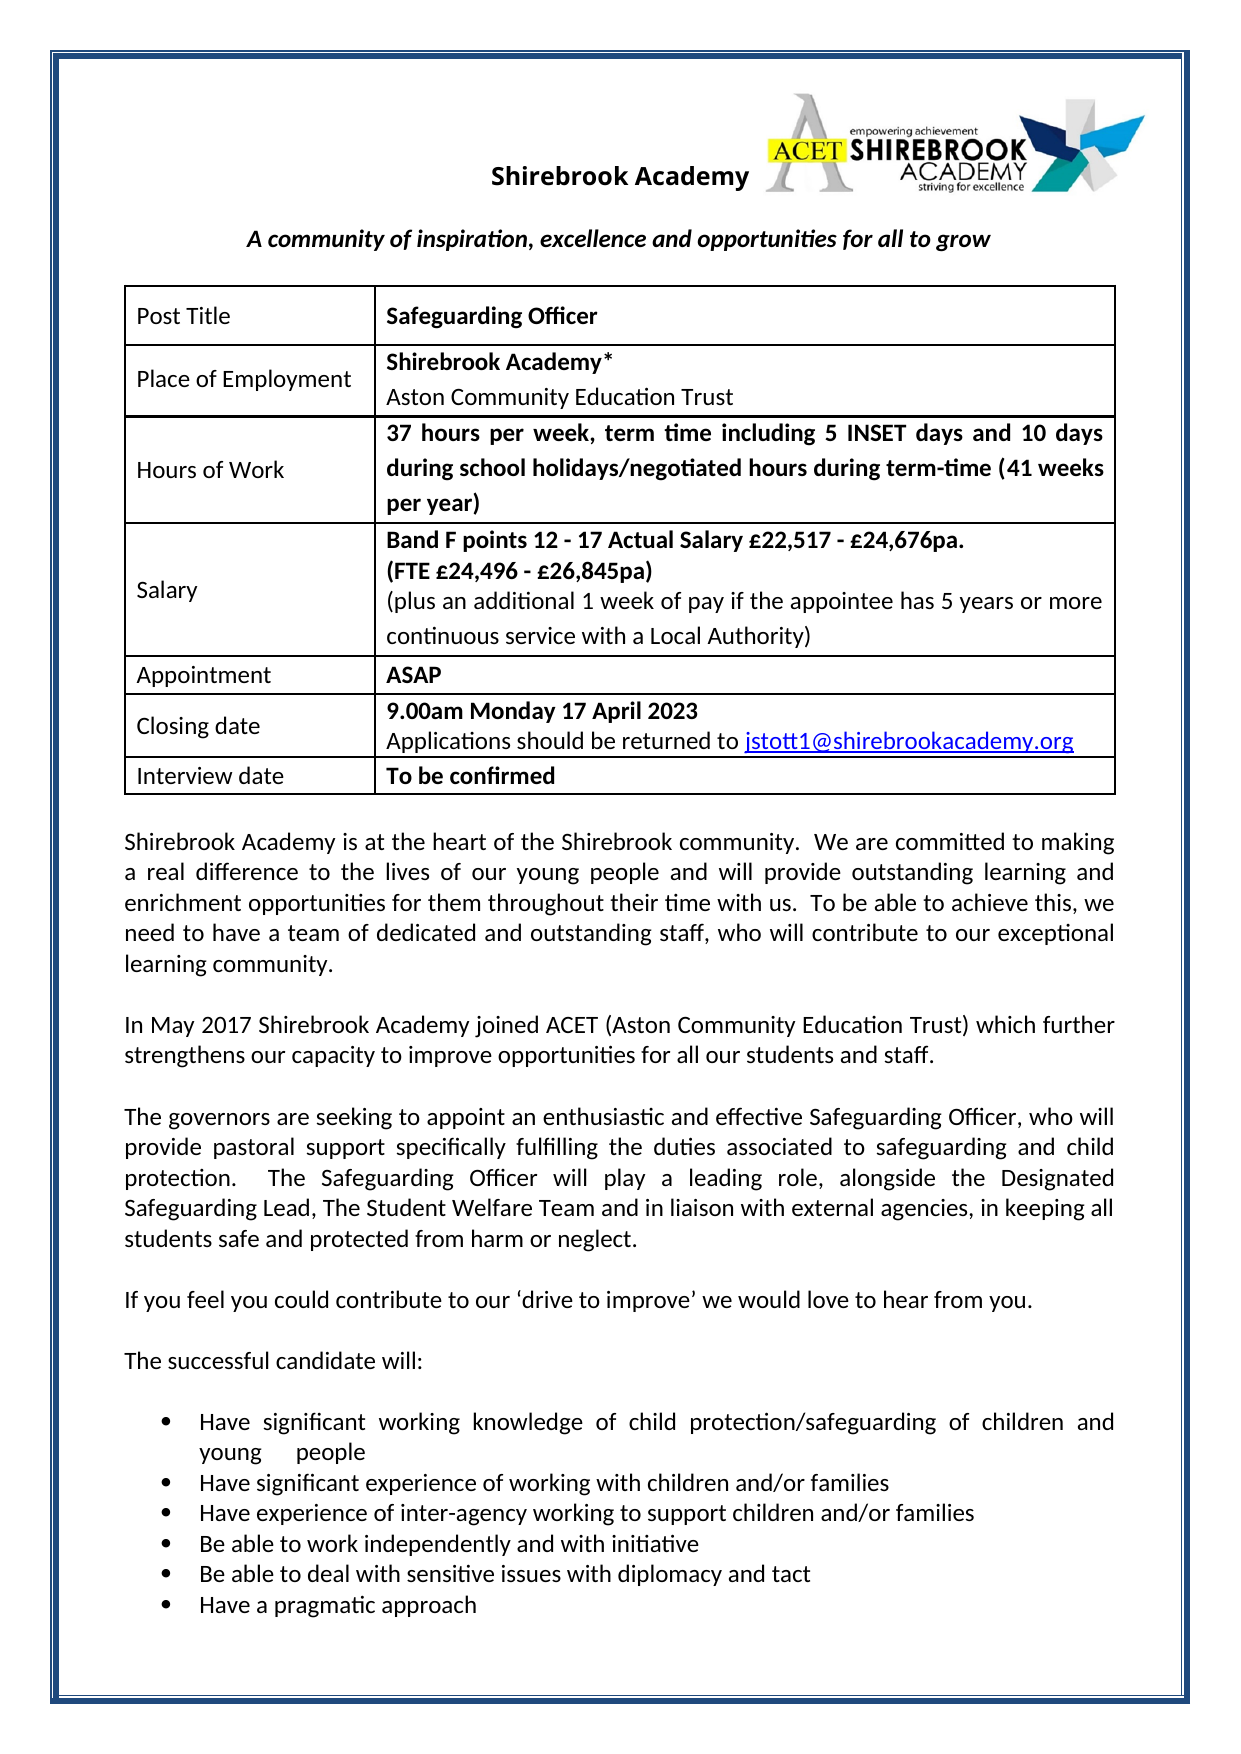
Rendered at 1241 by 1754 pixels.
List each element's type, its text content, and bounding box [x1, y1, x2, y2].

text Shirebrook Academy [124, 158, 763, 192]
table_cell ASAP [376, 657, 1114, 693]
table_cell Salary [126, 524, 374, 655]
table_cell Shirebrook Academy* Aston Community Education Trust [376, 346, 1114, 415]
table_header Safeguarding Officer [376, 287, 1114, 343]
text A community of inspiration, excellence and opportunities for all to grow [124, 223, 1116, 254]
list Have significant working knowledge of child protection/safeguarding of children and young people [162, 1406, 1116, 1467]
table_cell Hours of Work [126, 418, 374, 522]
list Have a pragmatic approach [162, 1589, 1116, 1619]
table_cell To be confirmed [376, 758, 1114, 793]
table_cell Appointment [126, 657, 374, 693]
table_cell Band F points 12 - 17 Actual Salary £22,517 - £24,676pa. (FTE £24,496 - £26,845pa) (plus an additional 1 week of pay if the appointee has 5 years or more continuous service with a Local Authority) [376, 524, 1114, 655]
table_cell Interview date [126, 758, 374, 793]
table_cell Place of Employment [126, 346, 374, 415]
table_cell Closing date [126, 695, 374, 756]
text The governors are seeking to appoint an enthusiastic and effective Safeguarding Officer, who will provide pastoral support specifically fulfilling the duties associated to safeguarding and child protection. The Safeguarding Officer will play a leading role, alongside the Designated Safeguarding Lead, The Student Welfare Team and in liaison with external agencies, in keeping all students safe and protected from harm or neglect. [124, 1101, 1116, 1253]
table_cell 37 hours per week, term time including 5 INSET days and 10 days during school holidays/negotiated hours during term-time (41 weeks per year) [376, 418, 1114, 522]
list Have experience of inter-agency working to support children and/or families [162, 1497, 1116, 1528]
text If you feel you could contribute to our ‘drive to improve’ we would love to hear from you. [124, 1284, 1116, 1314]
list Be able to deal with sensitive issues with diplomacy and tact [162, 1558, 1116, 1589]
text The successful candidate will: [124, 1345, 1116, 1375]
list Have significant experience of working with children and/or families [162, 1467, 1116, 1497]
table_header Post Title [126, 287, 374, 343]
text In May 2017 Shirebrook Academy joined ACET (Aston Community Education Trust) which further strengthens our capacity to improve opportunities for all our students and staff. [124, 1009, 1116, 1070]
picture [763, 86, 1158, 204]
list Be able to work independently and with initiative [162, 1528, 1116, 1558]
table_cell 9.00am Monday 17 April 2023 Applications should be returned to jstott1@shirebrookacademy.org [376, 695, 1114, 756]
text Shirebrook Academy is at the heart of the Shirebrook community. We are committed to making a real difference to the lives of our young people and will provide outstanding learning and enrichment opportunities for them throughout their time with us. To be able to achieve this, we need to have a team of dedicated and outstanding staff, who will contribute to our exceptional learning community. [124, 826, 1116, 978]
